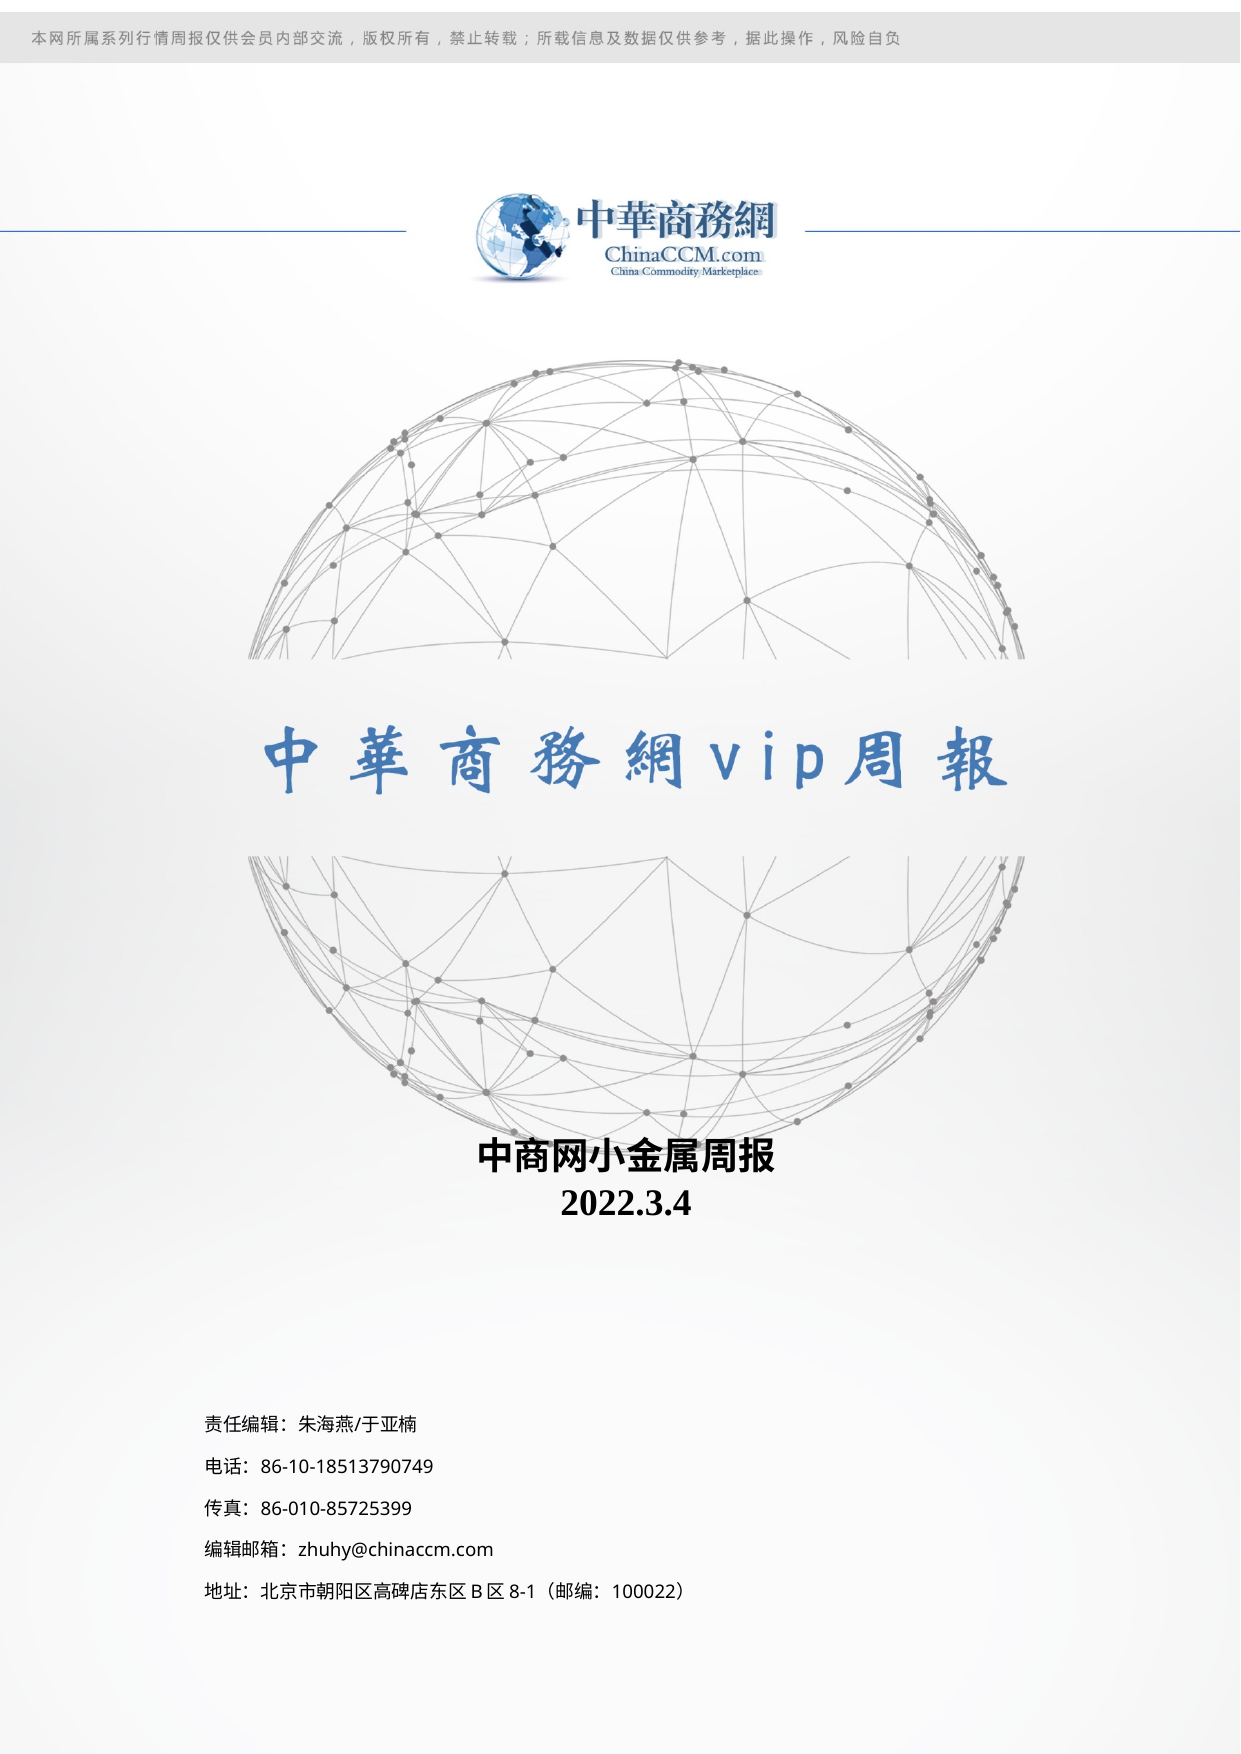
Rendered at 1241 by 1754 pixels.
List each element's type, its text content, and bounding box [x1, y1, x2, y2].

picture [0, 12, 1241, 1754]
text 小金属周报目录 [113, 194, 1063, 259]
